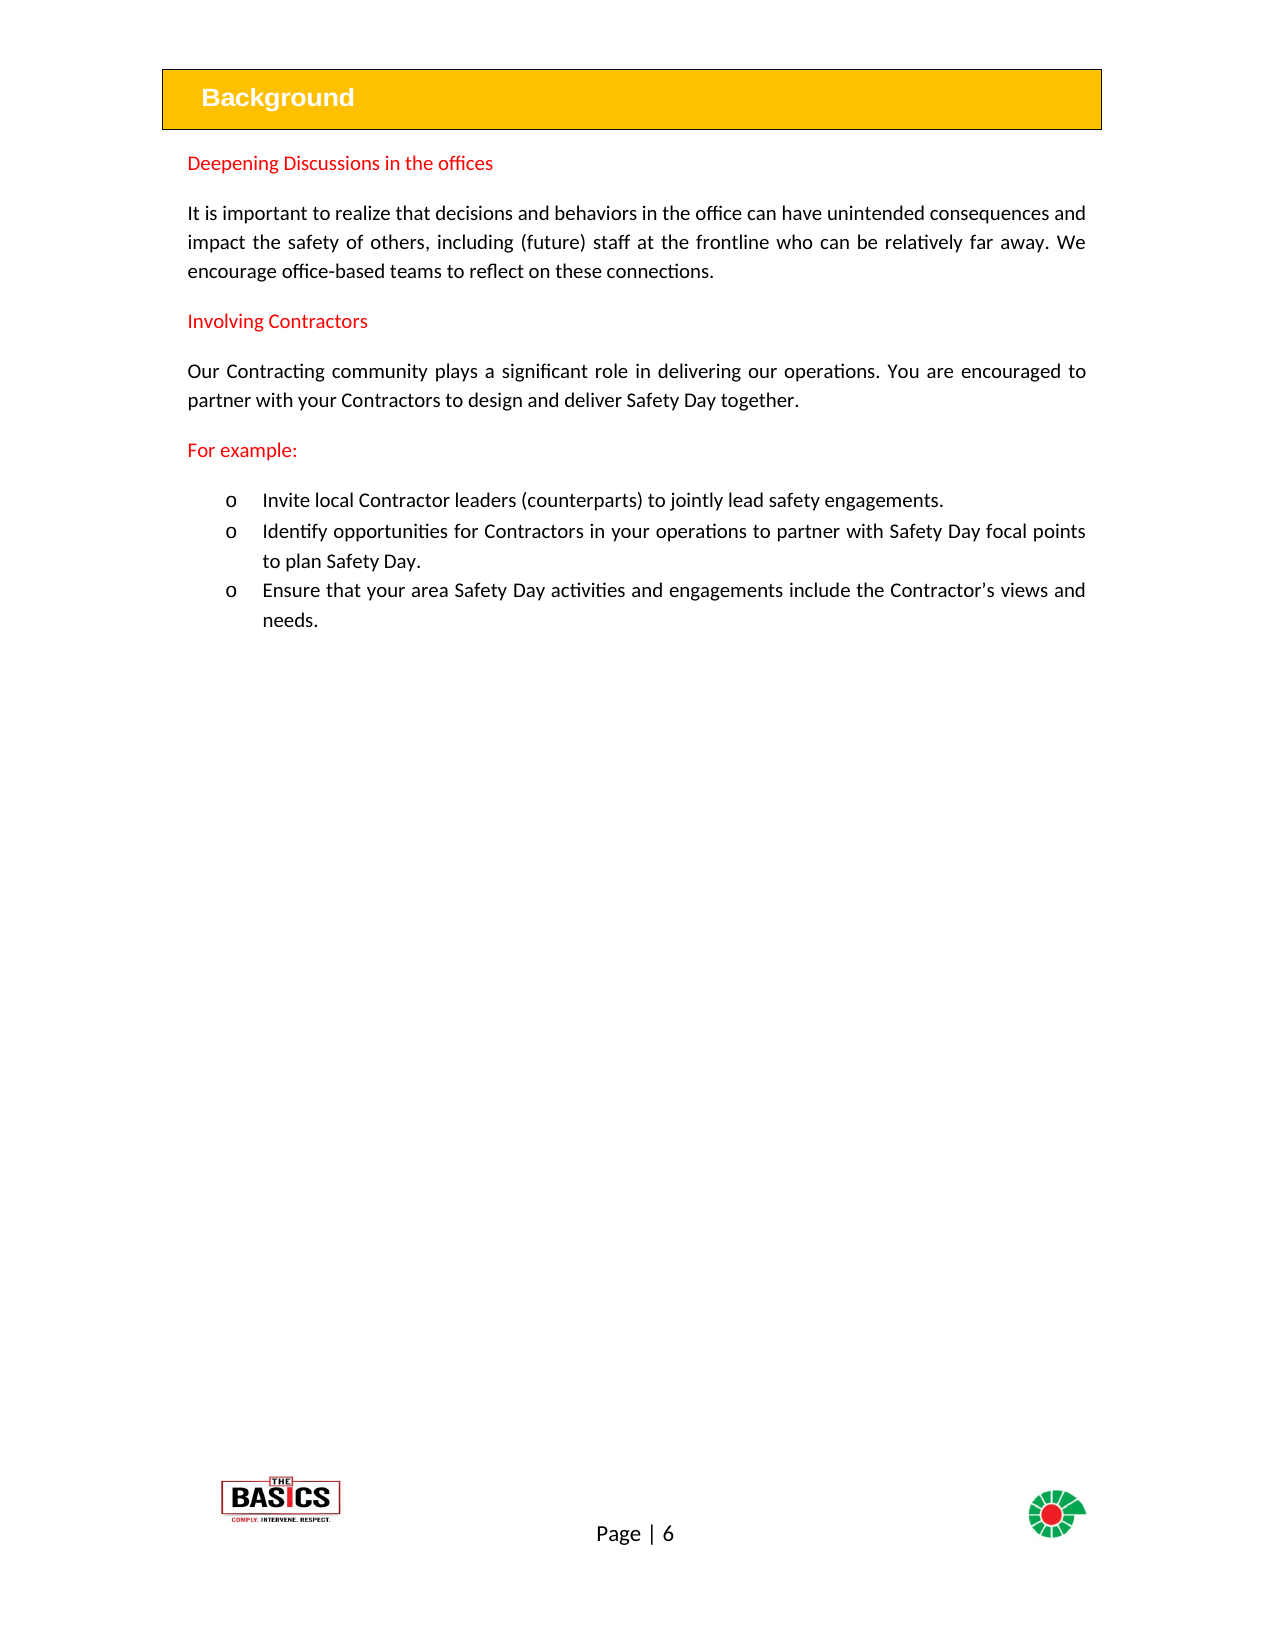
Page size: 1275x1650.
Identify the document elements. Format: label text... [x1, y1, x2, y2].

text For example: [187, 437, 1087, 463]
text Deepening Discussions in the offices [187, 150, 1087, 175]
list Ensure that your area Safety Day activities and engagements include the Contractor’s views and needs. [225, 577, 1087, 633]
text Involving Contractors [187, 308, 1087, 334]
text It is important to realize that decisions and behaviors in the office can have unintended consequences and impact the safety of others, including (future) staff at the frontline who can be relatively far away. We encourage office-based teams to reflect on these connections. [187, 200, 1087, 284]
picture [1028, 1489, 1088, 1542]
text Our Contracting community plays a significant role in delivering our operations. You are encouraged to partner with your Contractors to design and deliver Safety Day together. [187, 358, 1087, 413]
picture [187, 1460, 374, 1542]
list Identify opportunities for Contractors in your operations to partner with Safety Day focal points to plan Safety Day. [225, 518, 1087, 573]
list Invite local Contractor leaders (counterparts) to jointly lead safety engagements. [225, 487, 1087, 514]
